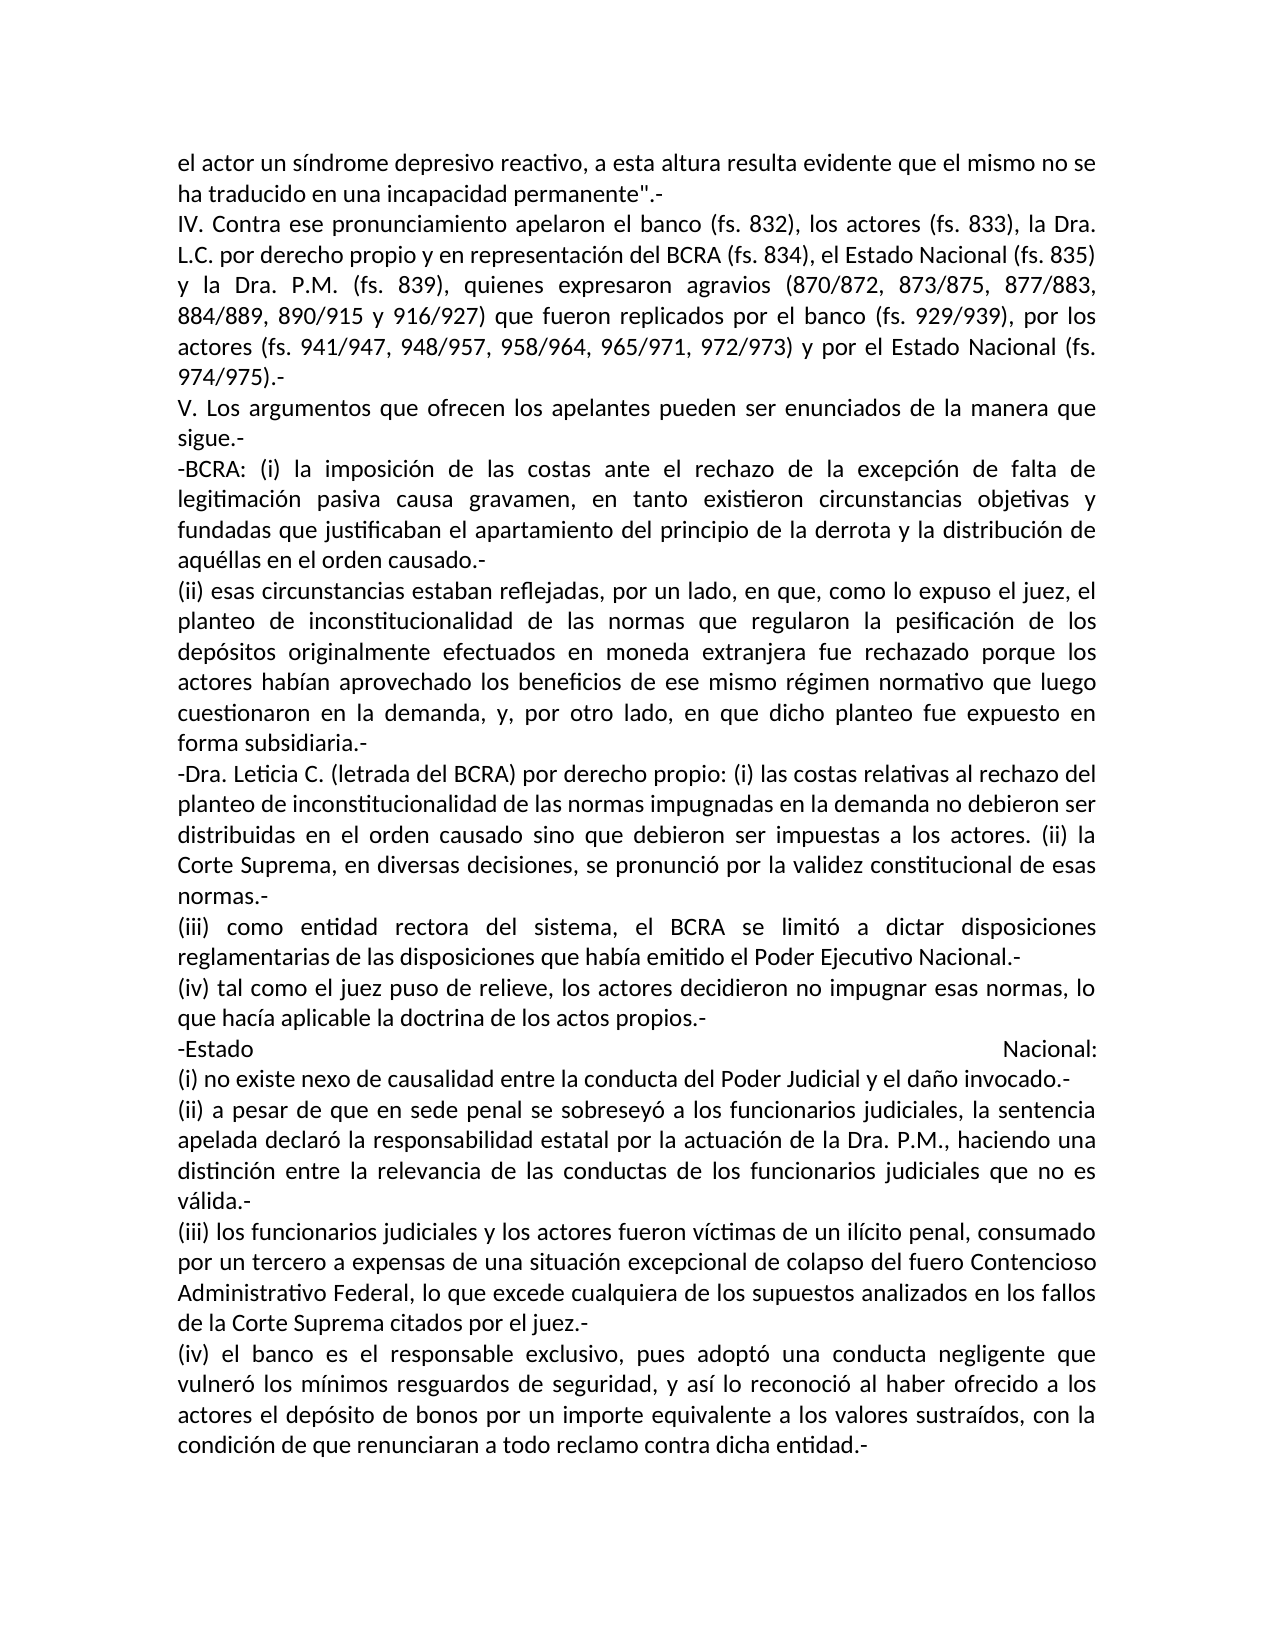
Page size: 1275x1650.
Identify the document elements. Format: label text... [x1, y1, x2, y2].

text (iii) como entidad rectora del sistema, el BCRA se limitó a dictar disposiciones reglamentarias de las disposiciones que había emitido el Poder Ejecutivo Nacional.- [177, 911, 1098, 972]
text -Dra. Leticia C. (letrada del BCRA) por derecho propio: (i) las costas relativas al rechazo del planteo de inconstitucionalidad de las normas impugnadas en la demanda no debieron ser distribuidas en el orden causado sino que debieron ser impuestas a los actores. (ii) la Corte Suprema, en diversas decisiones, se pronunció por la validez constitucional de esas normas.- [177, 758, 1098, 911]
text (ii) a pesar de que en sede penal se sobreseyó a los funcionarios judiciales, la sentencia apelada declaró la responsabilidad estatal por la actuación de la Dra. P.M., haciendo una distinción entre la relevancia de las conductas de los funcionarios judiciales que no es válida.- [177, 1094, 1098, 1216]
text (ii) esas circunstancias estaban reflejadas, por un lado, en que, como lo expuso el juez, el planteo de inconstitucionalidad de las normas que regularon la pesificación de los depósitos originalmente efectuados en moneda extranjera fue rechazado porque los actores habían aprovechado los beneficios de ese mismo régimen normativo que luego cuestionaron en la demanda, y, por otro lado, en que dicho planteo fue expuesto en forma subsidiaria.- [177, 575, 1098, 758]
text (iii) los funcionarios judiciales y los actores fueron víctimas de un ilícito penal, consumado por un tercero a expensas de una situación excepcional de colapso del fuero Contencioso Administrativo Federal, lo que excede cualquiera de los supuestos analizados en los fallos de la Corte Suprema citados por el juez.- [177, 1216, 1098, 1338]
text V. Los argumentos que ofrecen los apelantes pueden ser enunciados de la manera que sigue.- [177, 392, 1098, 453]
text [177, 148, 1098, 209]
text -Estado Nacional: (i) no existe nexo de causalidad entre la conducta del Poder Judicial y el daño invocado.- [177, 1033, 1098, 1094]
text -BCRA: (i) la imposición de las costas ante el rechazo de la excepción de falta de legitimación pasiva causa gravamen, en tanto existieron circunstancias objetivas y fundadas que justificaban el apartamiento del principio de la derrota y la distribución de aquéllas en el orden causado.- [177, 453, 1098, 575]
text IV. Contra ese pronunciamiento apelaron el banco (fs. 832), los actores (fs. 833), la Dra. L.C. por derecho propio y en representación del BCRA (fs. 834), el Estado Nacional (fs. 835) y la Dra. P.M. (fs. 839), quienes expresaron agravios (870/872, 873/875, 877/883, 884/889, 890/915 y 916/927) que fueron replicados por el banco (fs. 929/939), por los actores (fs. 941/947, 948/957, 958/964, 965/971, 972/973) y por el Estado Nacional (fs. 974/975).- [177, 209, 1098, 392]
text (iv) tal como el juez puso de relieve, los actores decidieron no impugnar esas normas, lo que hacía aplicable la doctrina de los actos propios.- [177, 972, 1098, 1033]
text (iv) el banco es el responsable exclusivo, pues adoptó una conducta negligente que vulneró los mínimos resguardos de seguridad, y así lo reconoció al haber ofrecido a los actores el depósito de bonos por un importe equivalente a los valores sustraídos, con la condición de que renunciaran a todo reclamo contra dicha entidad.- [177, 1338, 1098, 1460]
